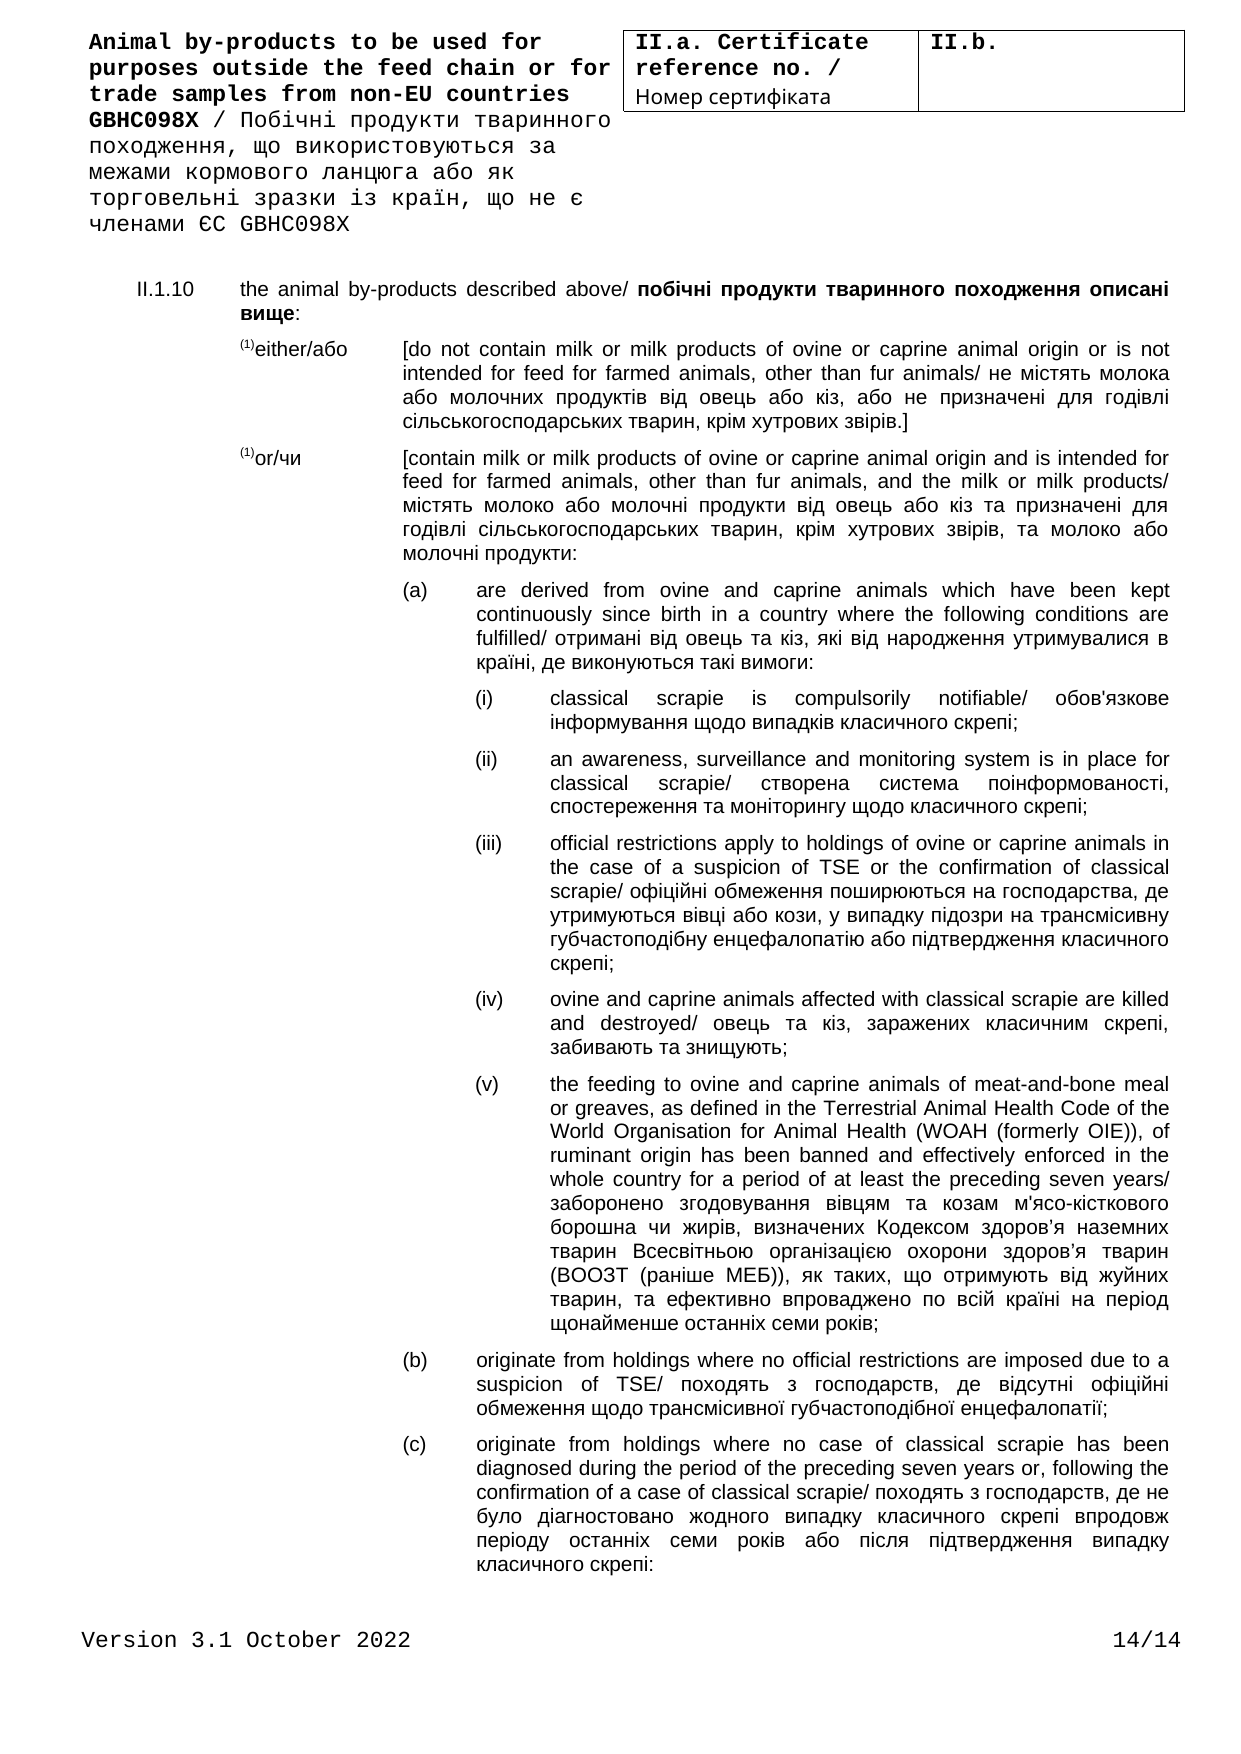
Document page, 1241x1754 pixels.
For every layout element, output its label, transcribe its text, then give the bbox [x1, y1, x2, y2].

list an awareness, surveillance and monitoring system is in place for classical scrapie/ створена система поінформованості, спостереження та моніторингу щодо класичного скрепі; [475, 746, 1169, 818]
text (1)or/чи [contain milk or milk products of ovine or caprine animal origin and is intended for feed for farmed animals, other than fur animals, and the milk or milk products/ містять молоко або молочні продукти від овець або кіз та призначені для годівлі сільськогосподарських тварин, крім хутрових звірів, та молоко або молочні продукти: [240, 445, 1169, 565]
list ovine and caprine animals affected with classical scrapie are killed and destroyed/ овець та кіз, заражених класичним скрепі, забивають та знищують; [475, 987, 1169, 1059]
list are derived from ovine and caprine animals which have been kept continuously since birth in a country where the following conditions are fulfilled/ отримані від овець та кіз, які від народження утримувалися в країні, де виконуються такі вимоги: [402, 578, 1169, 673]
list the feeding to ovine and caprine animals of meat-and-bone meal or greaves, as defined in the Terrestrial Animal Health Code of the World Organisation for Animal Health (WOAH (formerly OIE)), of ruminant origin has been banned and effectively enforced in the whole country for a period of at least the preceding seven years/ заборонено згодовування вівцям та козам м'ясо-кісткового борошна чи жирів, визначених Кодексом здоров’я наземних тварин Всесвітньою організацією охорони здоров’я тварин (ВООЗТ (раніше МЕБ)), як таких, що отримують від жуйних тварин, та ефективно впроваджено по всій країні на період щонайменше останніх семи років; [475, 1071, 1169, 1335]
list official restrictions apply to holdings of ovine or caprine animals in the case of a suspicion of TSE or the confirmation of classical scrapie/ офіційні обмеження поширюються на господарства, де утримуються вівці або кози, у випадку підозри на трансмісивну губчастоподібну енцефалопатію або підтвердження класичного скрепі; [475, 831, 1169, 974]
text (1)either/або [do not contain milk or milk products of ovine or caprine animal origin or is not intended for feed for farmed animals, other than fur animals/ не містять молока або молочних продуктів від овець або кіз, або не призначені для годівлі сільськогосподарських тварин, крім хутрових звірів.] [240, 337, 1169, 433]
list classical scrapie is compulsorily notifiable/ обов'язкове інформування щодо випадків класичного скрепі; [475, 686, 1169, 734]
text II.1.10 the animal by-products described above/ побічні продукти тваринного походження описані вище: [136, 277, 1169, 324]
list originate from holdings where no official restrictions are imposed due to a suspicion of TSE/ походять з господарств, де відсутні офіційні обмеження щодо трансмісивної губчастоподібної енцефалопатії; [402, 1347, 1169, 1419]
list originate from holdings where no case of classical scrapie has been diagnosed during the period of the preceding seven years or, following the confirmation of a case of classical scrapie/ походять з господарств, де не було діагностовано жодного випадку класичного скрепі впродовж періоду останніх семи років або після підтвердження випадку класичного скрепі: [402, 1432, 1169, 1576]
